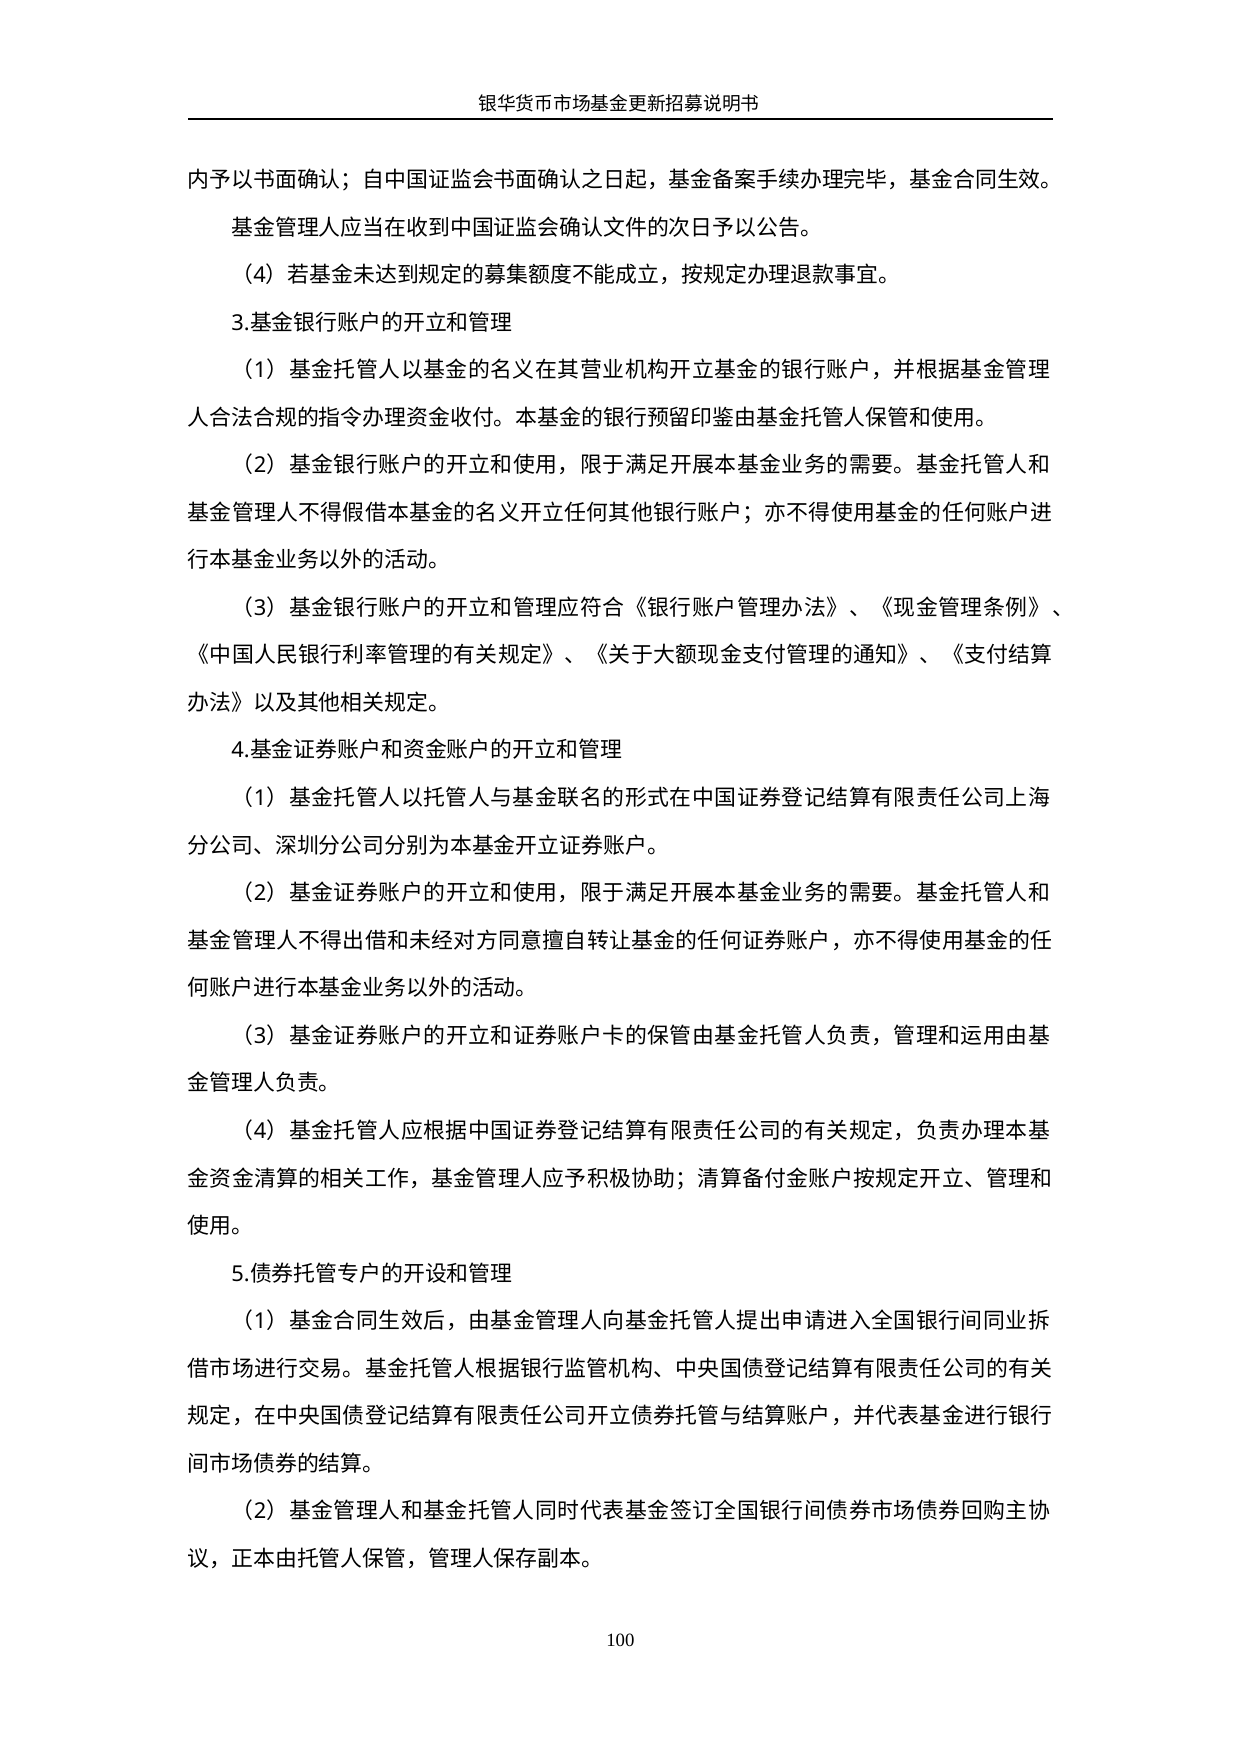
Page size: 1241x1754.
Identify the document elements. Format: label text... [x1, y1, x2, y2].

text （1）基金托管人以基金的名义在其营业机构开立基金的银行账户，并根据基金管理人合法合规的指令办理资金收付。本基金的银行预留印鉴由基金托管人保管和使用。 [187, 352, 1053, 431]
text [187, 162, 1053, 194]
text （2）基金银行账户的开立和使用，限于满足开展本基金业务的需要。基金托管人和基金管理人不得假借本基金的名义开立任何其他银行账户；亦不得使用基金的任何账户进行本基金业务以外的活动。 [187, 447, 1053, 574]
text 4.基金证券账户和资金账户的开立和管理 [187, 732, 1053, 764]
text 基金管理人应当在收到中国证监会确认文件的次日予以公告。 [187, 209, 1053, 241]
text （1）基金托管人以托管人与基金联名的形式在中国证券登记结算有限责任公司上海分公司、深圳分公司分别为本基金开立证券账户。 [187, 780, 1053, 859]
text （2）基金证券账户的开立和使用，限于满足开展本基金业务的需要。基金托管人和基金管理人不得出借和未经对方同意擅自转让基金的任何证券账户，亦不得使用基金的任何账户进行本基金业务以外的活动。 [187, 875, 1053, 1002]
text （4）基金托管人应根据中国证券登记结算有限责任公司的有关规定，负责办理本基金资金清算的相关工作，基金管理人应予积极协助；清算备付金账户按规定开立、管理和使用。 [187, 1113, 1053, 1240]
text （3）基金银行账户的开立和管理应符合《银行账户管理办法》、《现金管理条例》、《中国人民银行利率管理的有关规定》、《关于大额现金支付管理的通知》、《支付结算办法》以及其他相关规定。 [187, 590, 1053, 717]
text （2）基金管理人和基金托管人同时代表基金签订全国银行间债券市场债券回购主协议，正本由托管人保管，管理人保存副本。 [187, 1493, 1053, 1572]
text （1）基金合同生效后，由基金管理人向基金托管人提出申请进入全国银行间同业拆借市场进行交易。基金托管人根据银行监管机构、中央国债登记结算有限责任公司的有关规定，在中央国债登记结算有限责任公司开立债券托管与结算账户，并代表基金进行银行间市场债券的结算。 [187, 1303, 1053, 1477]
text （3）基金证券账户的开立和证券账户卡的保管由基金托管人负责，管理和运用由基金管理人负责。 [187, 1018, 1053, 1097]
text 5.债券托管专户的开设和管理 [187, 1256, 1053, 1287]
text （4）若基金未达到规定的募集额度不能成立，按规定办理退款事宜。 [187, 257, 1053, 289]
text 3.基金银行账户的开立和管理 [187, 304, 1053, 336]
